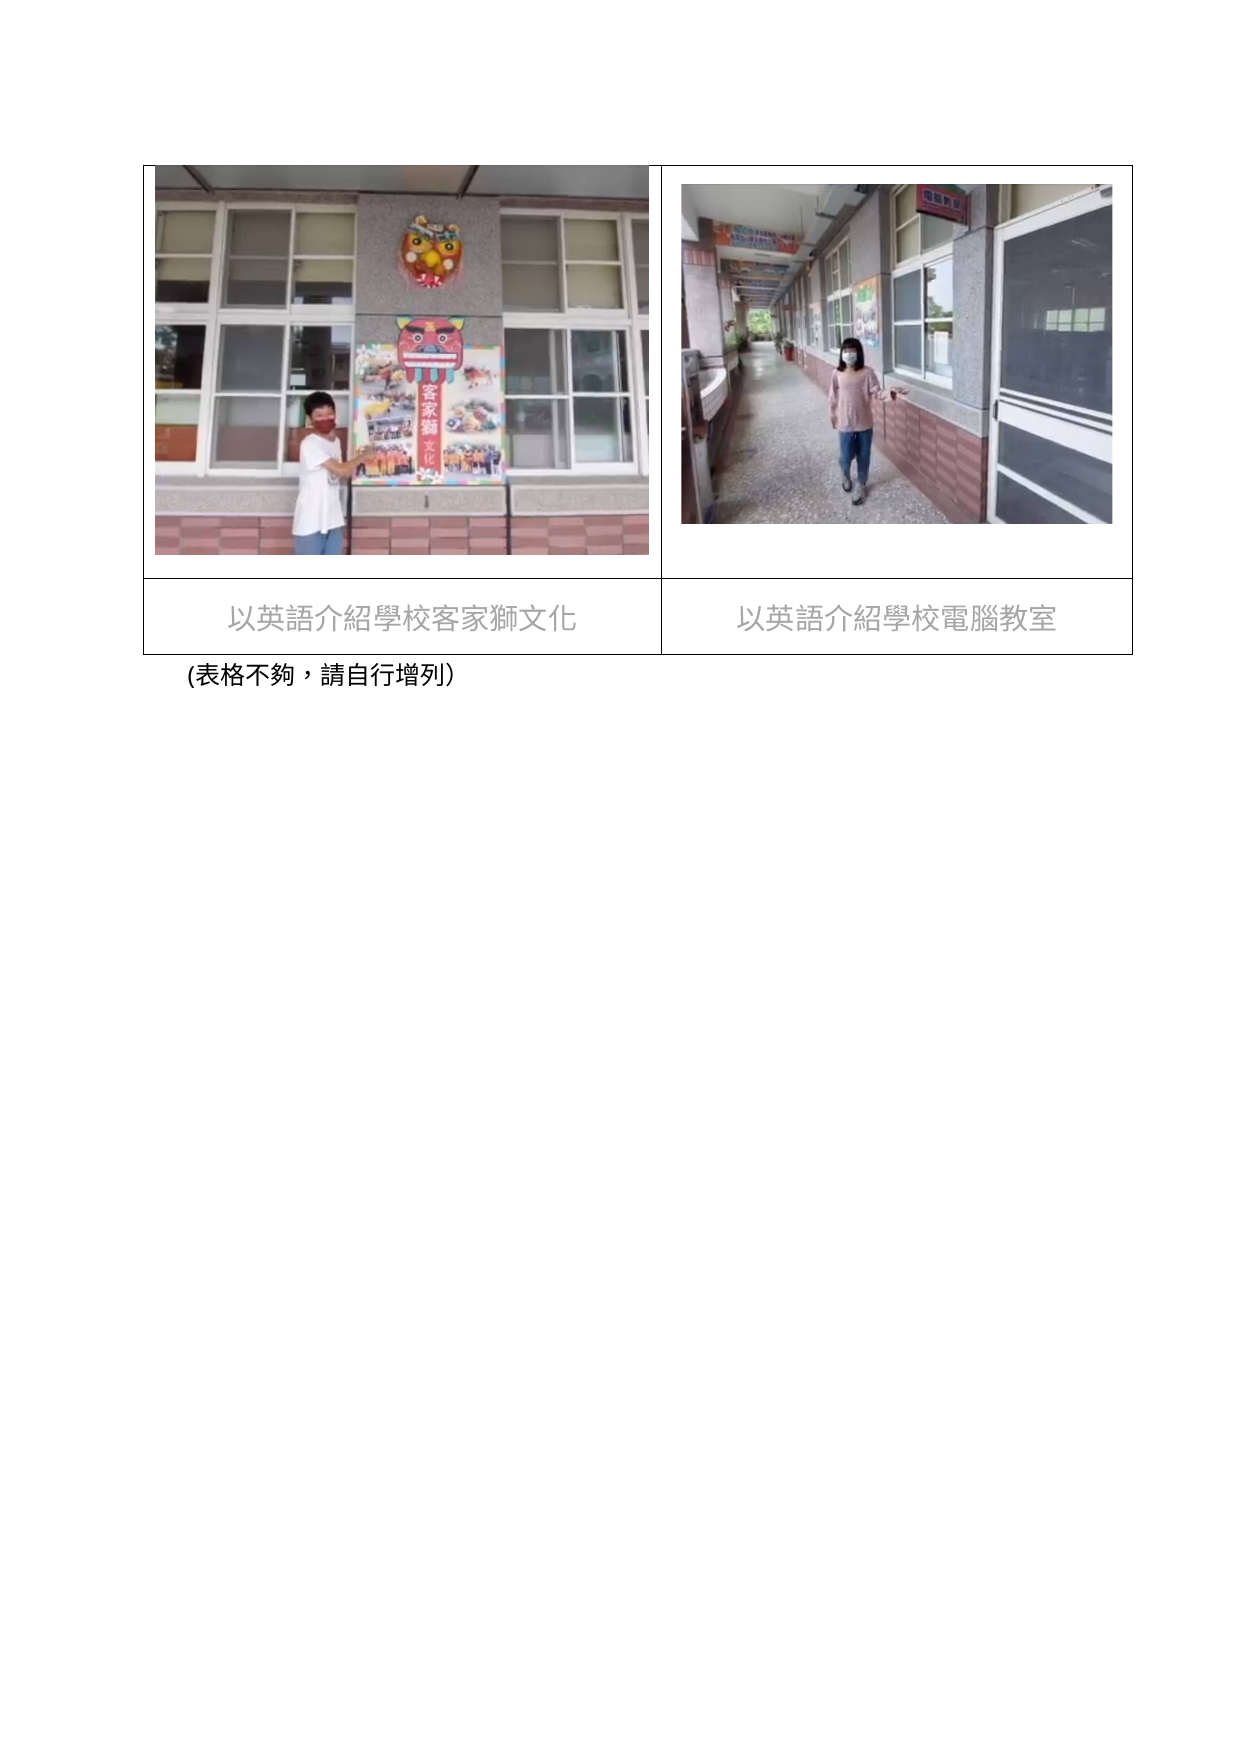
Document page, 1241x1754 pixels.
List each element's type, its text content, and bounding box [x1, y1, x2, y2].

table_cell 以英語介紹學校客家獅文化 [144, 579, 661, 654]
table_cell [144, 166, 661, 578]
picture [681, 184, 1113, 524]
text (表格不夠，請自行增列） [187, 655, 1053, 693]
table_cell [662, 166, 1132, 578]
picture [155, 165, 649, 555]
table_cell 以英語介紹學校電腦教室 [662, 579, 1132, 654]
